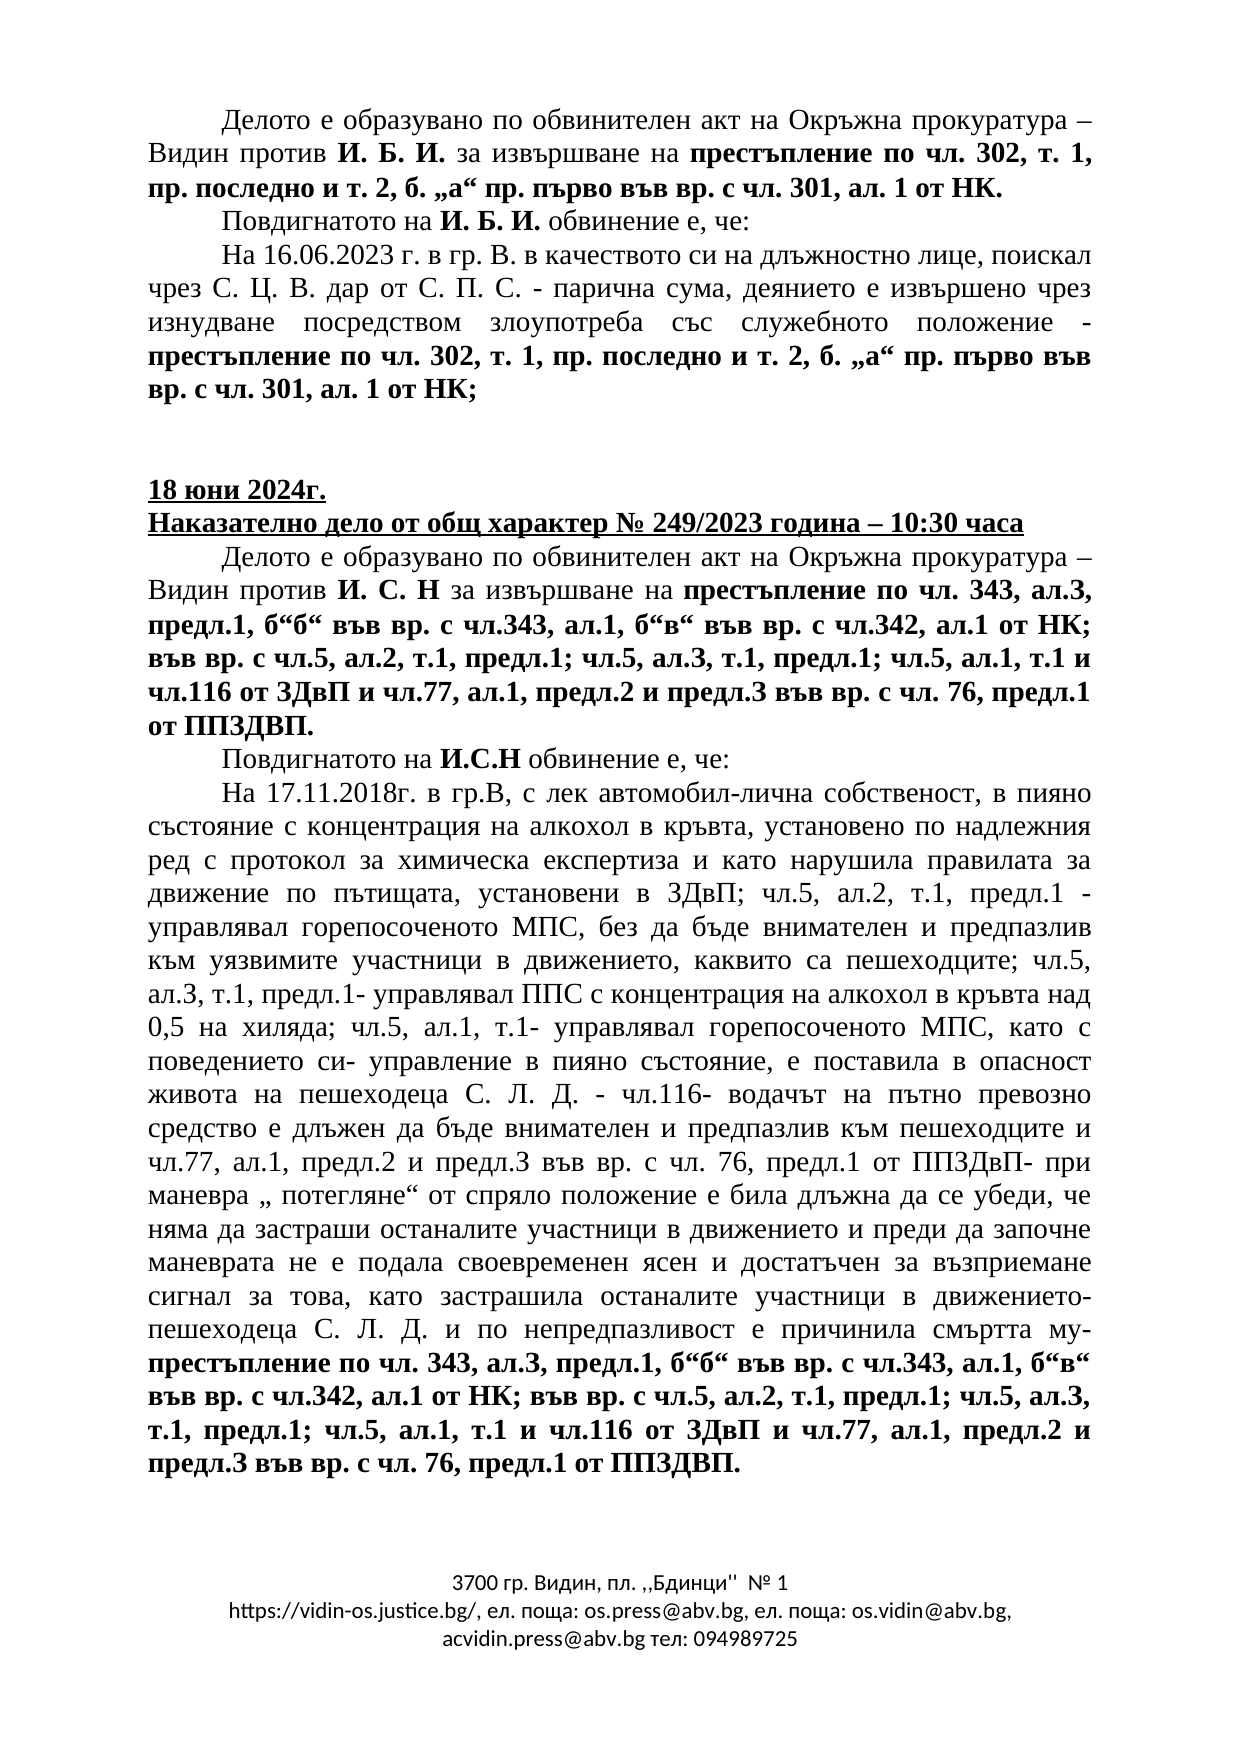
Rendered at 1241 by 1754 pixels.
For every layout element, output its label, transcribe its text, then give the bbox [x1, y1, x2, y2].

text 18 юни 2024г. [148, 472, 1092, 505]
text Наказателно дело от общ характер № 249/2023 година – 10:30 часа [148, 505, 1092, 539]
text На 16.06.2023 г. в гр. В. в качеството си на длъжностно лице, поискал чрез С. Ц. В. дар от С. П. С. - парична сума, деянието е извършено чрез изнудване посредством злоупотреба със служебното положение - престъпление по чл. 302, т. 1, пр. последно и т. 2, б. „а“ пр. първо във вр. с чл. 301, ал. 1 от НК; [148, 237, 1092, 405]
text Делото е образувано по обвинителен акт на Окръжна прокуратура – Видин против И. Б. И. за извършване на престъпление по чл. 302, т. 1, пр. последно и т. 2, б. „а“ пр. първо във вр. с чл. 301, ал. 1 от НК. [148, 102, 1092, 203]
text Делото е образувано по обвинителен акт на Окръжна прокуратура – Видин против И. С. Н за извършване на престъпление по чл. 343, ал.З, предл.1, б“б“ във вр. с чл.343, ал.1, б“в“ във вр. с чл.342, ал.1 от НК; във вр. с чл.5, ал.2, т.1, предл.1; чл.5, ал.З, т.1, предл.1; чл.5, ал.1, т.1 и чл.116 от ЗДвП и чл.77, ал.1, предл.2 и предл.З във вр. с чл. 76, предл.1 от ППЗДВП. [148, 539, 1092, 741]
text Повдигнатото на И.С.Н обвинение е, че: [148, 741, 1092, 775]
text Повдигнатото на И. Б. И. обвинение е, че: [148, 203, 1092, 237]
text На 17.11.2018г. в гр.В, с лек автомобил-лична собственост, в пияно състояние с концентрация на алкохол в кръвта, установено по надлежния ред с протокол за химическа експертиза и като нарушила правилата за движение по пътищата, установени в ЗДвП; чл.5, ал.2, т.1, предл.1 - управлявал горепосоченото МПС, без да бъде внимателен и предпазлив към уязвимите участници в движението, каквито са пешеходците; чл.5, ал.З, т.1, предл.1- управлявал ППС с концентрация на алкохол в кръвта над 0,5 на хиляда; чл.5, ал.1, т.1- управлявал горепосоченото МПС, като с поведението си- управление в пияно състояние, е поставила в опасност живота на пешеходеца С. Л. Д. - чл.116- водачът на пътно превозно средство е длъжен да бъде внимателен и предпазлив към пешеходците и чл.77, ал.1, предл.2 и предл.З във вр. с чл. 76, предл.1 от ППЗДвП- при маневра „ потегляне“ от спряло положение е била длъжна да се убеди, че няма да застраши останалите участници в движението и преди да започне маневрата не е подала своевременен ясен и достатъчен за възприемане сигнал за това, като застрашила останалите участници в движението- пешеходеца С. Л. Д. и по непредпазливост е причинила смъртта му- престъпление по чл. 343, ал.З, предл.1, б“б“ във вр. с чл.343, ал.1, б“в“ във вр. с чл.342, ал.1 от НК; във вр. с чл.5, ал.2, т.1, предл.1; чл.5, ал.З, т.1, предл.1; чл.5, ал.1, т.1 и чл.116 от ЗДвП и чл.77, ал.1, предл.2 и предл.З във вр. с чл. 76, предл.1 от ППЗДВП. [148, 775, 1092, 1479]
